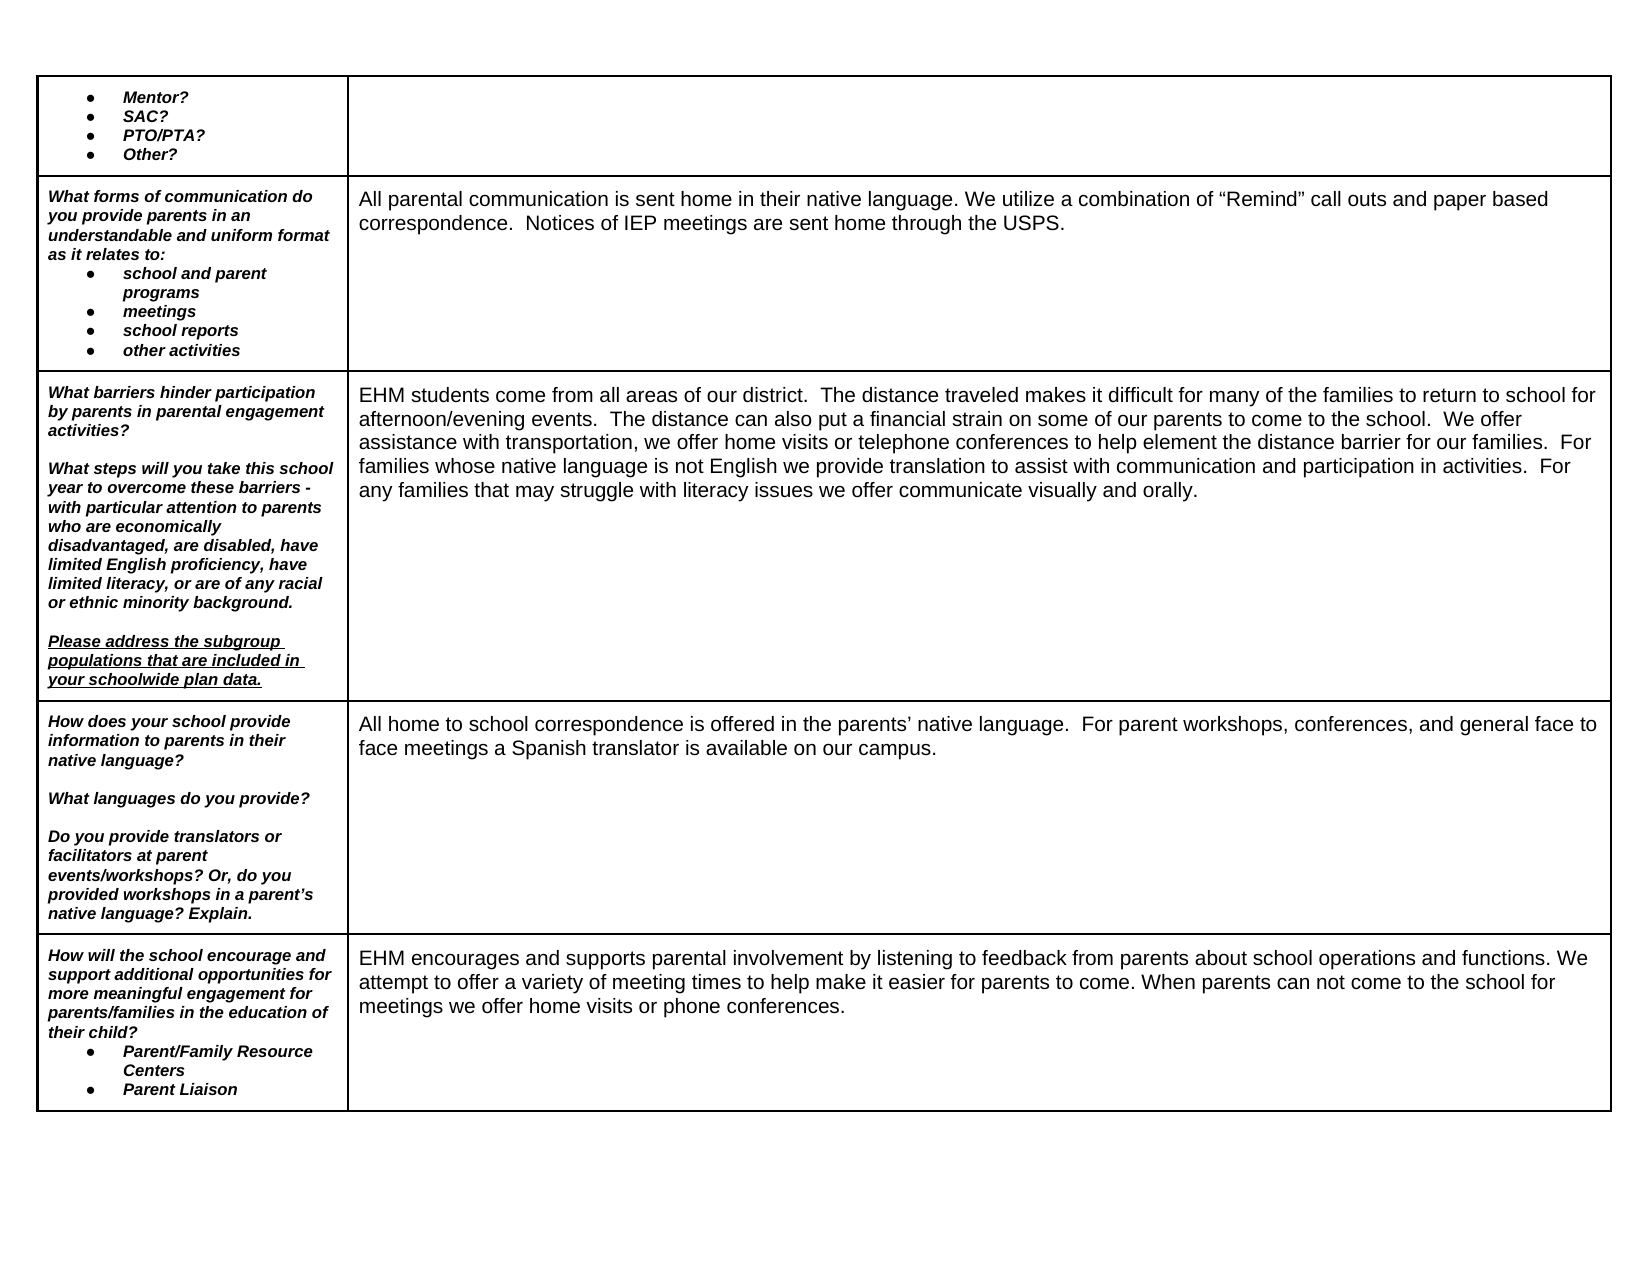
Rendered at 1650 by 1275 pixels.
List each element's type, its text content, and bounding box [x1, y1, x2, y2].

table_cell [39, 935, 347, 1109]
table_cell All parental communication is sent home in their native language. We utilize a combination of “Remind” call outs and paper based correspondence. Notices of IEP meetings are sent home through the USPS. [349, 177, 1610, 370]
table_cell All home to school correspondence is offered in the parents’ native language. For parent workshops, conferences, and general face to face meetings a Spanish translator is available on our campus. [349, 702, 1610, 933]
table_cell EHM students come from all areas of our district. The distance traveled makes it difficult for many of the families to return to school for afternoon/evening events. The distance can also put a financial strain on some of our parents to come to the school. We offer assistance with transportation, we offer home visits or telephone conferences to help element the distance barrier for our families. For families whose native language is not English we provide translation to assist with communication and participation in activities. For any families that may struggle with literacy issues we offer communicate visually and orally. [349, 372, 1610, 699]
table_cell How does your school provide information to parents in their native language? What languages do you provide? Do you provide translators or facilitators at parent events/workshops? Or, do you provided workshops in a parent’s native language? Explain. [39, 702, 347, 933]
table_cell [349, 935, 1610, 1109]
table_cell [39, 77, 347, 174]
table_cell What barriers hinder participation by parents in parental engagement activities? What steps will you take this school year to overcome these barriers - with particular attention to parents who are economically disadvantaged, are disabled, have limited English proficiency, have limited literacy, or are of any racial or ethnic minority background. Please address the subgroup populations that are included in your schoolwide plan data. [39, 372, 347, 699]
table_cell What forms of communication do you provide parents in an understandable and uniform format as it relates to: school and parent programs meetings school reports other activities [39, 177, 347, 370]
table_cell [349, 77, 1610, 174]
